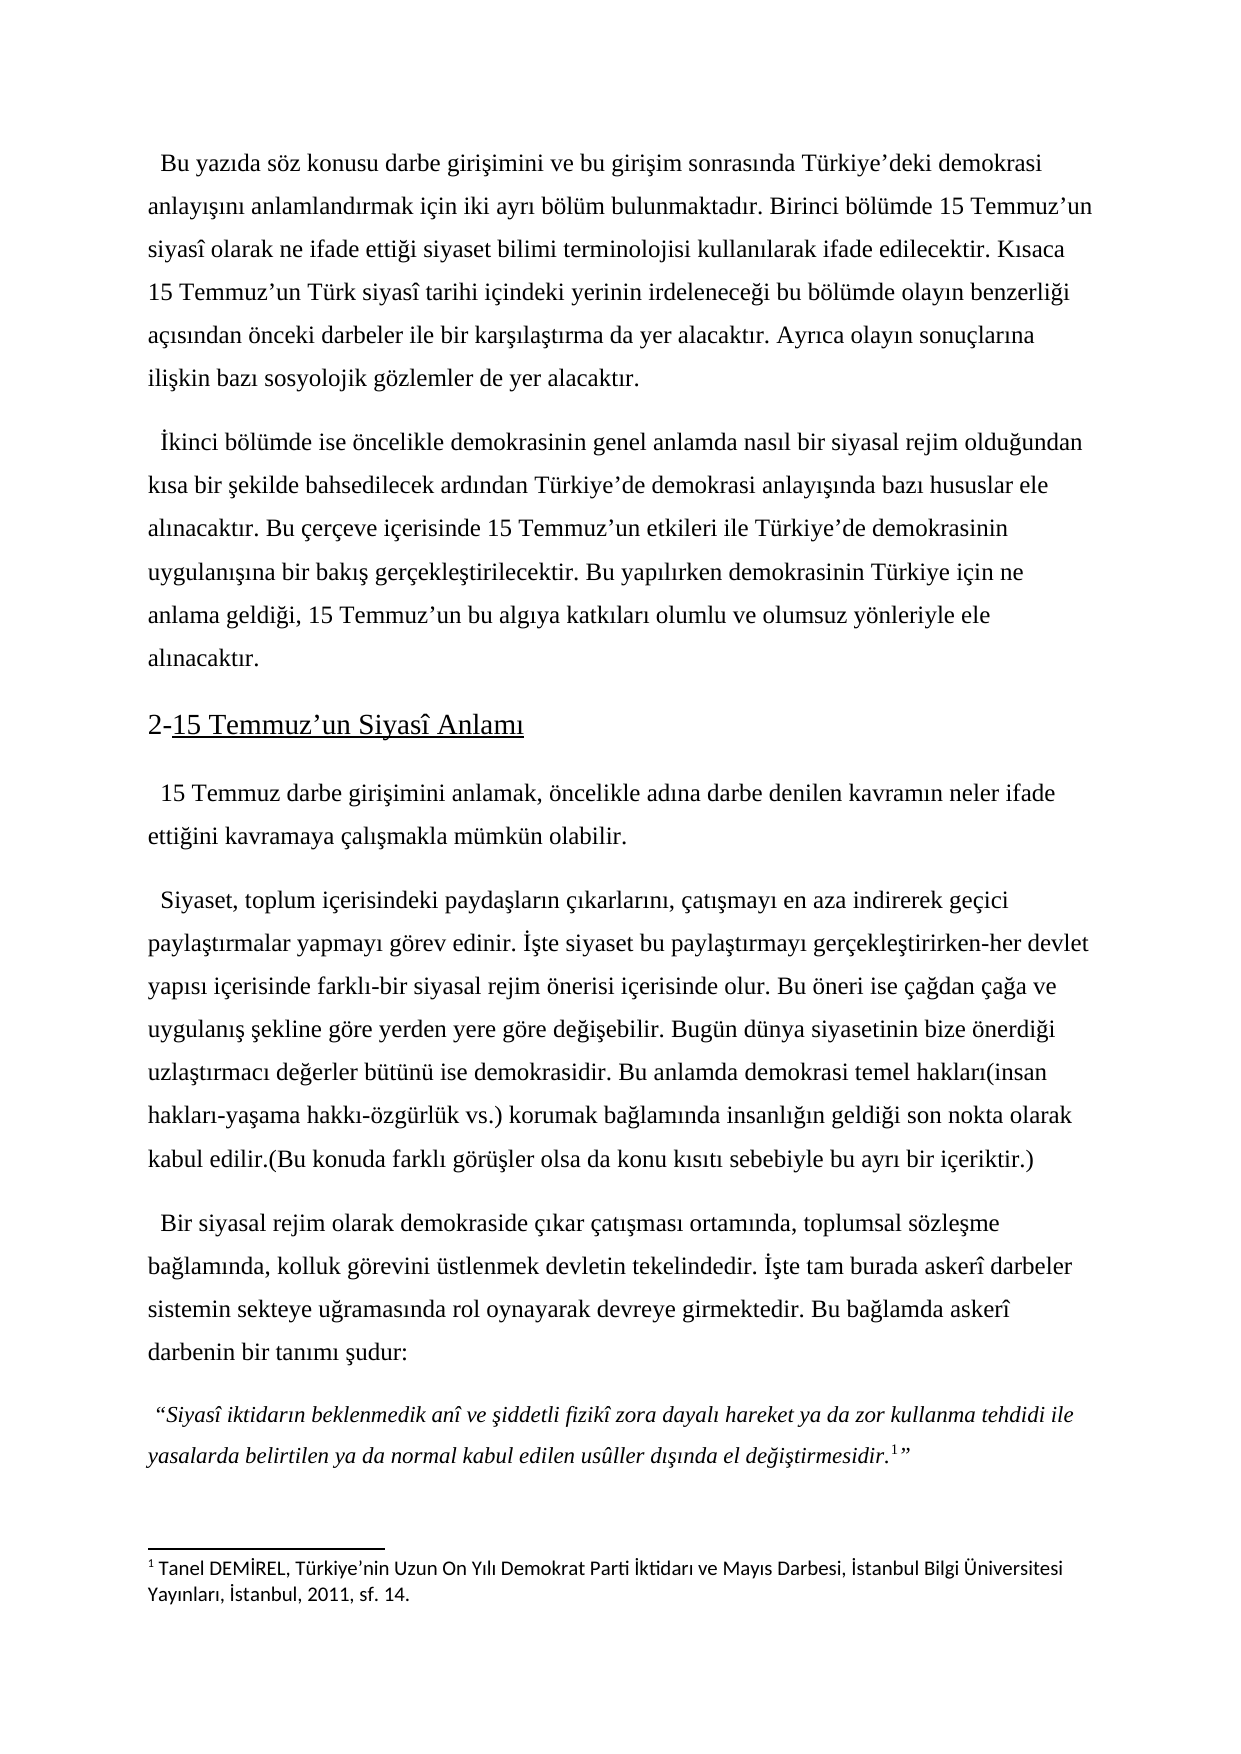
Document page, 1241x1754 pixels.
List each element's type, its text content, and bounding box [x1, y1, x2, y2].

text Siyaset, toplum içerisindeki paydaşların çıkarlarını, çatışmayı en aza indirerek geçici paylaştırmalar yapmayı görev edinir. İşte siyaset bu paylaştırmayı gerçekleştirirken-her devlet yapısı içerisinde farklı-bir siyasal rejim önerisi içerisinde olur. Bu öneri ise çağdan çağa ve uygulanış şekline göre yerden yere göre değişebilir. Bugün dünya siyasetinin bize önerdiği uzlaştırmacı değerler bütünü ise demokrasidir. Bu anlamda demokrasi temel hakları(insan hakları-yaşama hakkı-özgürlük vs.) korumak bağlamında insanlığın geldiği son nokta olarak kabul edilir.(Bu konuda farklı görüşler olsa da konu kısıtı sebebiyle bu ayrı bir içeriktir.) [148, 885, 1093, 1172]
text 15 Temmuz darbe girişimini anlamak, öncelikle adına darbe denilen kavramın neler ifade ettiğini kavramaya çalışmakla mümkün olabilir. [148, 778, 1093, 850]
text “Siyasî iktidarın beklenmedik anî ve şiddetli fizikî zora dayalı hareket ya da zor kullanma tehdidi ile yasalarda belirtilen ya da normal kabul edilen usûller dışında el değiştirmesidir.” [148, 1401, 1093, 1469]
text İkinci bölümde ise öncelikle demokrasinin genel anlamda nasıl bir siyasal rejim olduğundan kısa bir şekilde bahsedilecek ardından Türkiye’de demokrasi anlayışında bazı hususlar ele alınacaktır. Bu çerçeve içerisinde 15 Temmuz’un etkileri ile Türkiye’de demokrasinin uygulanışına bir bakış gerçekleştirilecektir. Bu yapılırken demokrasinin Türkiye için ne anlama geldiği, 15 Temmuz’un bu algıya katkıları olumlu ve olumsuz yönleriyle ele alınacaktır. [148, 427, 1093, 672]
text Bu yazıda söz konusu darbe girişimini ve bu girişim sonrasında Türkiye’deki demokrasi anlayışını anlamlandırmak için iki ayrı bölüm bulunmaktadır. Birinci bölümde 15 Temmuz’un siyasî olarak ne ifade ettiği siyaset bilimi terminolojisi kullanılarak ifade edilecektir. Kısaca 15 Temmuz’un Türk siyasî tarihi içindeki yerinin irdeleneceği bu bölümde olayın benzerliği açısından önceki darbeler ile bir karşılaştırma da yer alacaktır. Ayrıca olayın sonuçlarına ilişkin bazı sosyolojik gözlemler de yer alacaktır. [148, 148, 1093, 392]
text Bir siyasal rejim olarak demokraside çıkar çatışması ortamında, toplumsal sözleşme bağlamında, kolluk görevini üstlenmek devletin tekelindedir. İşte tam burada askerî darbeler sistemin sekteye uğramasında rol oynayarak devreye girmektedir. Bu bağlamda askerî darbenin bir tanımı şudur: [148, 1208, 1093, 1366]
text 2-15 Temmuz’un Siyasî Anlamı [148, 707, 1093, 740]
